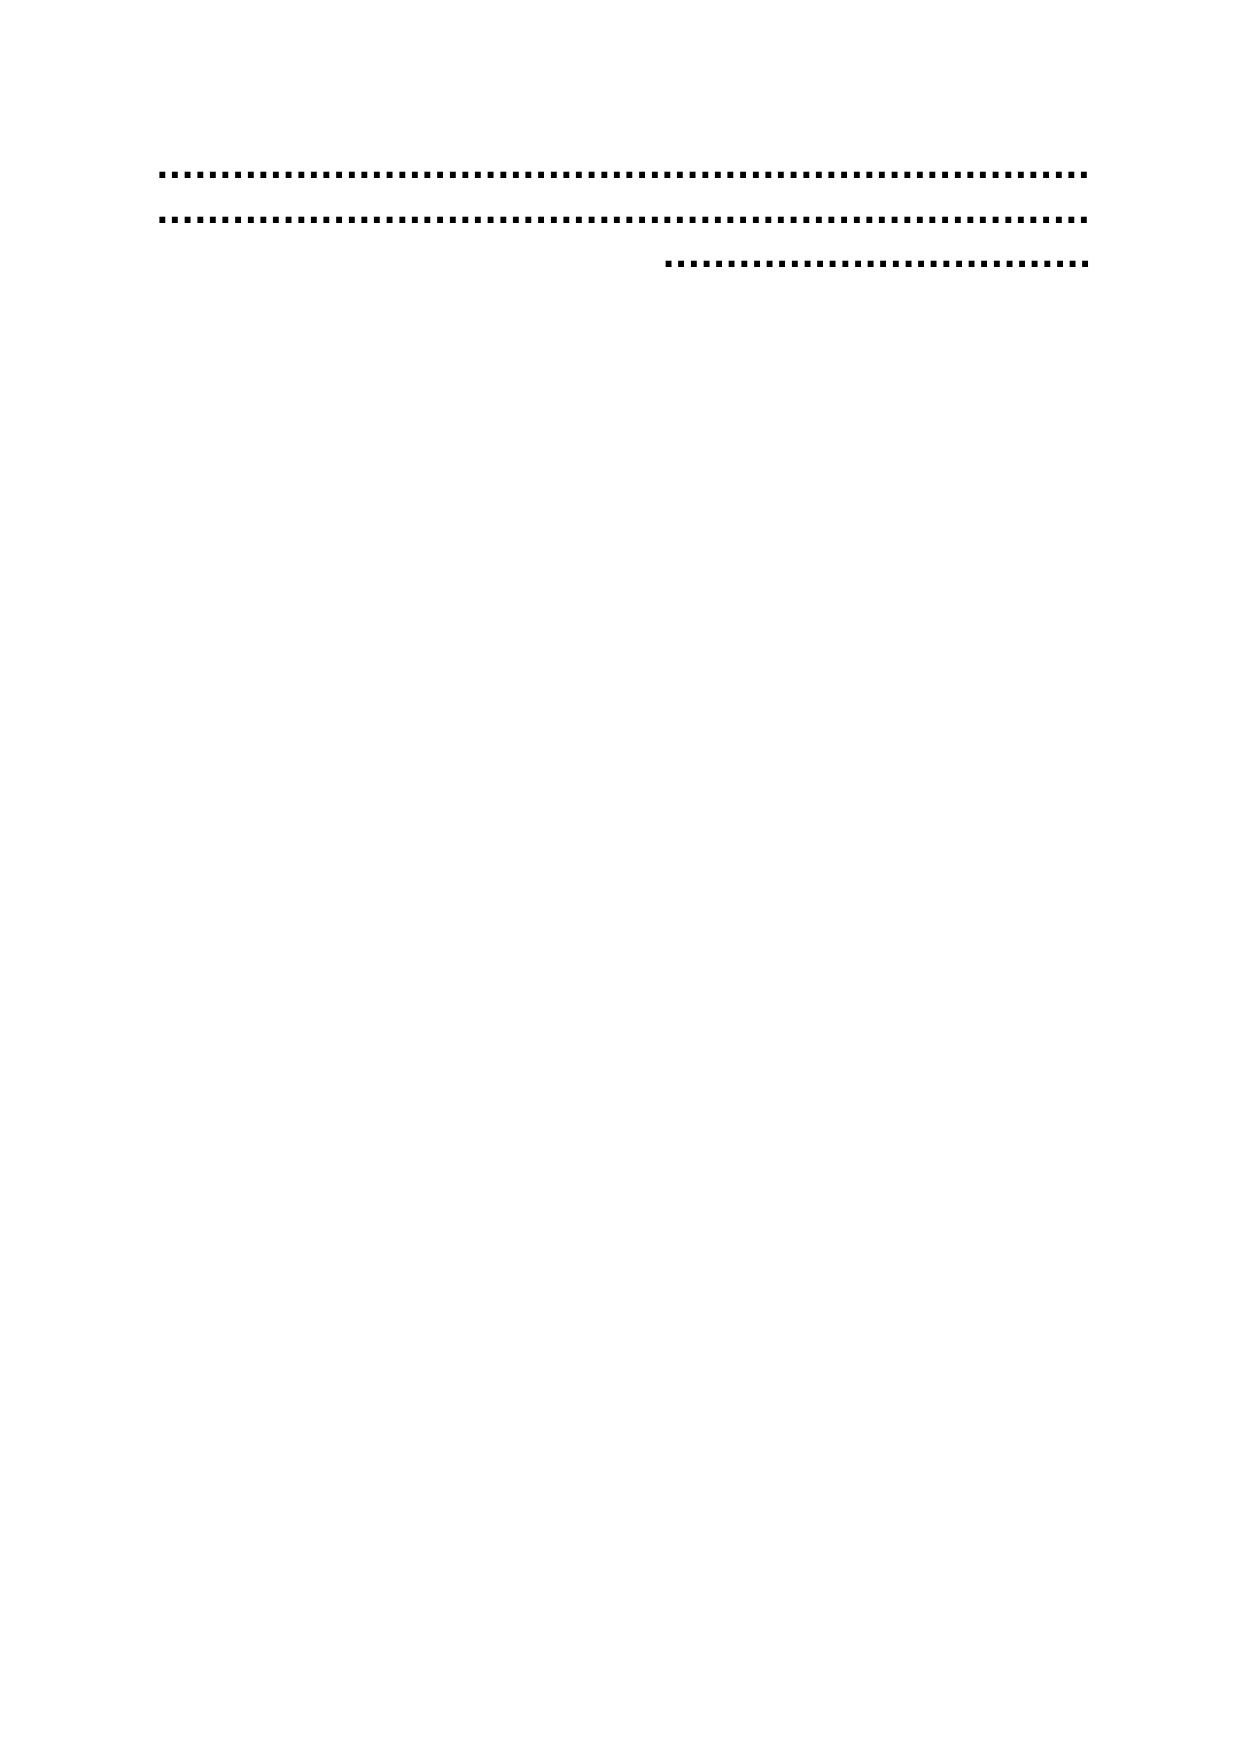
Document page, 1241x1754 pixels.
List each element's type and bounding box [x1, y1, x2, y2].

text [148, 148, 1093, 276]
